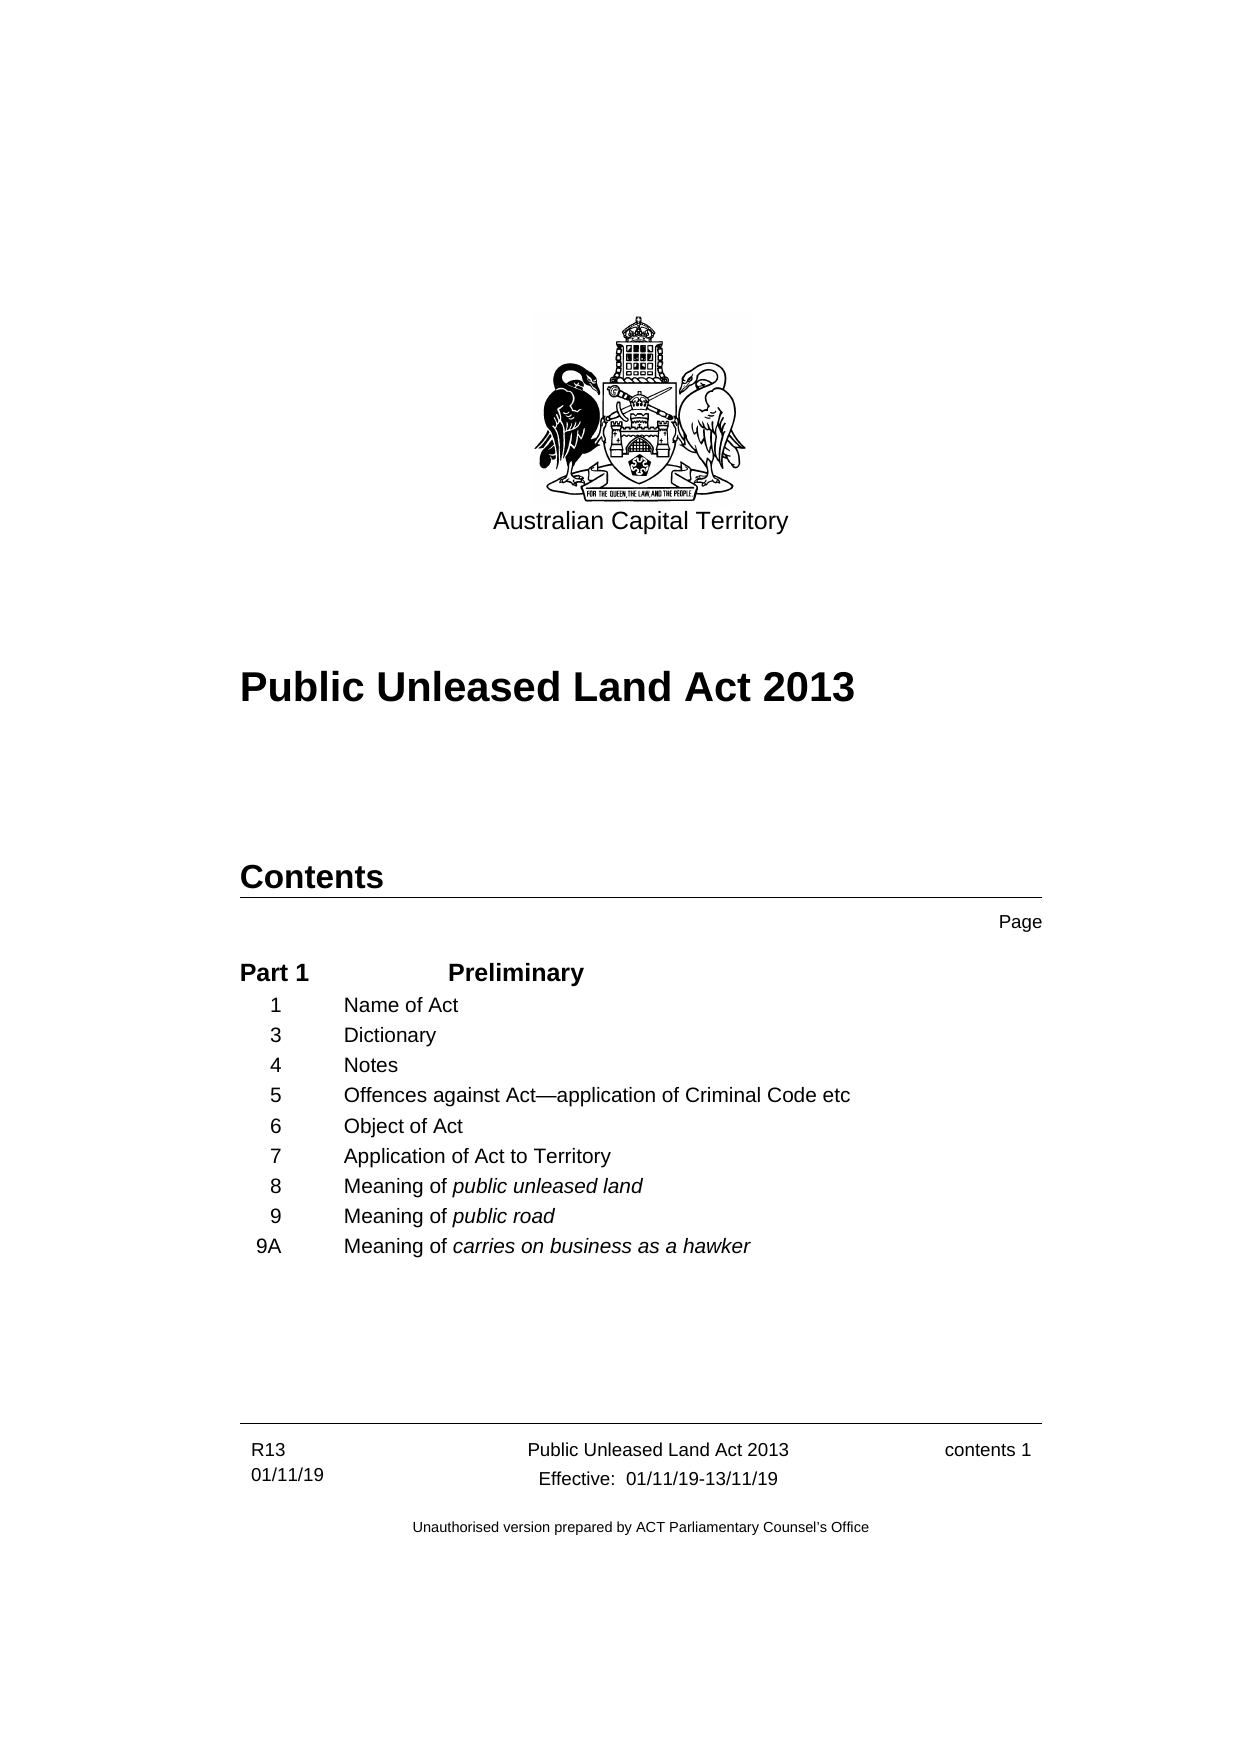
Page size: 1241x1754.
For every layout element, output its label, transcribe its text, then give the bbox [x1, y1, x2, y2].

text 5 Offences against Act—application of Criminal Code etc 3 [239, 1083, 996, 1107]
text 7 Application of Act to Territory 3 [239, 1144, 996, 1168]
text 1 Name of Act 2 [239, 993, 996, 1017]
text Public Unleased Land Act 2013 [239, 662, 1042, 710]
subtitle Contents [239, 857, 1042, 898]
text Page [239, 911, 1042, 933]
text 6 Object of Act 3 [239, 1113, 996, 1137]
text Australian Capital Territory [239, 506, 1042, 535]
text 8 Meaning of public unleased land 4 [239, 1174, 996, 1198]
text 3 Dictionary 2 [239, 1023, 996, 1047]
picture [531, 312, 751, 507]
text 9 Meaning of public road 4 [239, 1204, 996, 1228]
text 4 Notes 2 [239, 1053, 996, 1077]
text 9A Meaning of carries on business as a hawker 4 [239, 1234, 996, 1258]
text Part 1 Preliminary 2 [239, 958, 996, 986]
